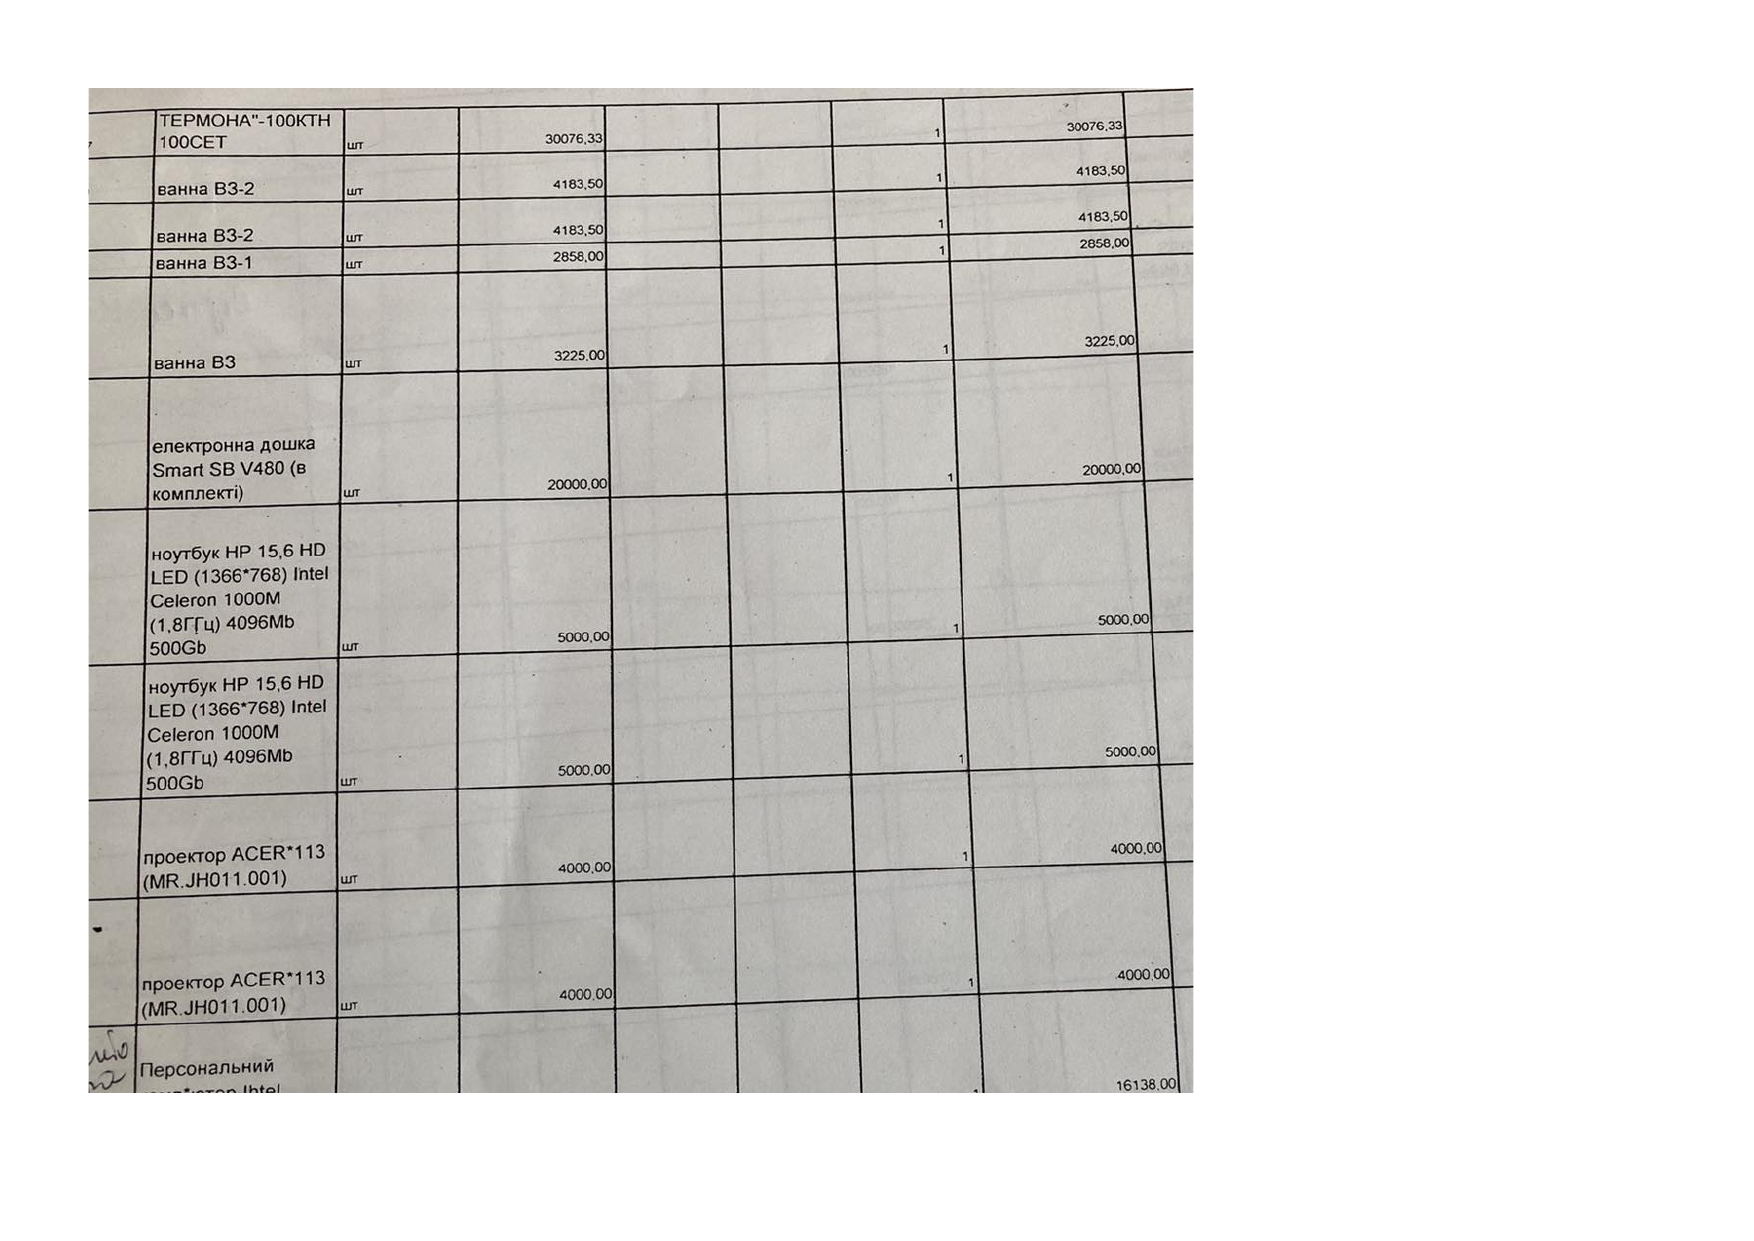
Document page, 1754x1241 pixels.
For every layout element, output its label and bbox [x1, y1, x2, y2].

picture [88, 88, 1194, 1093]
